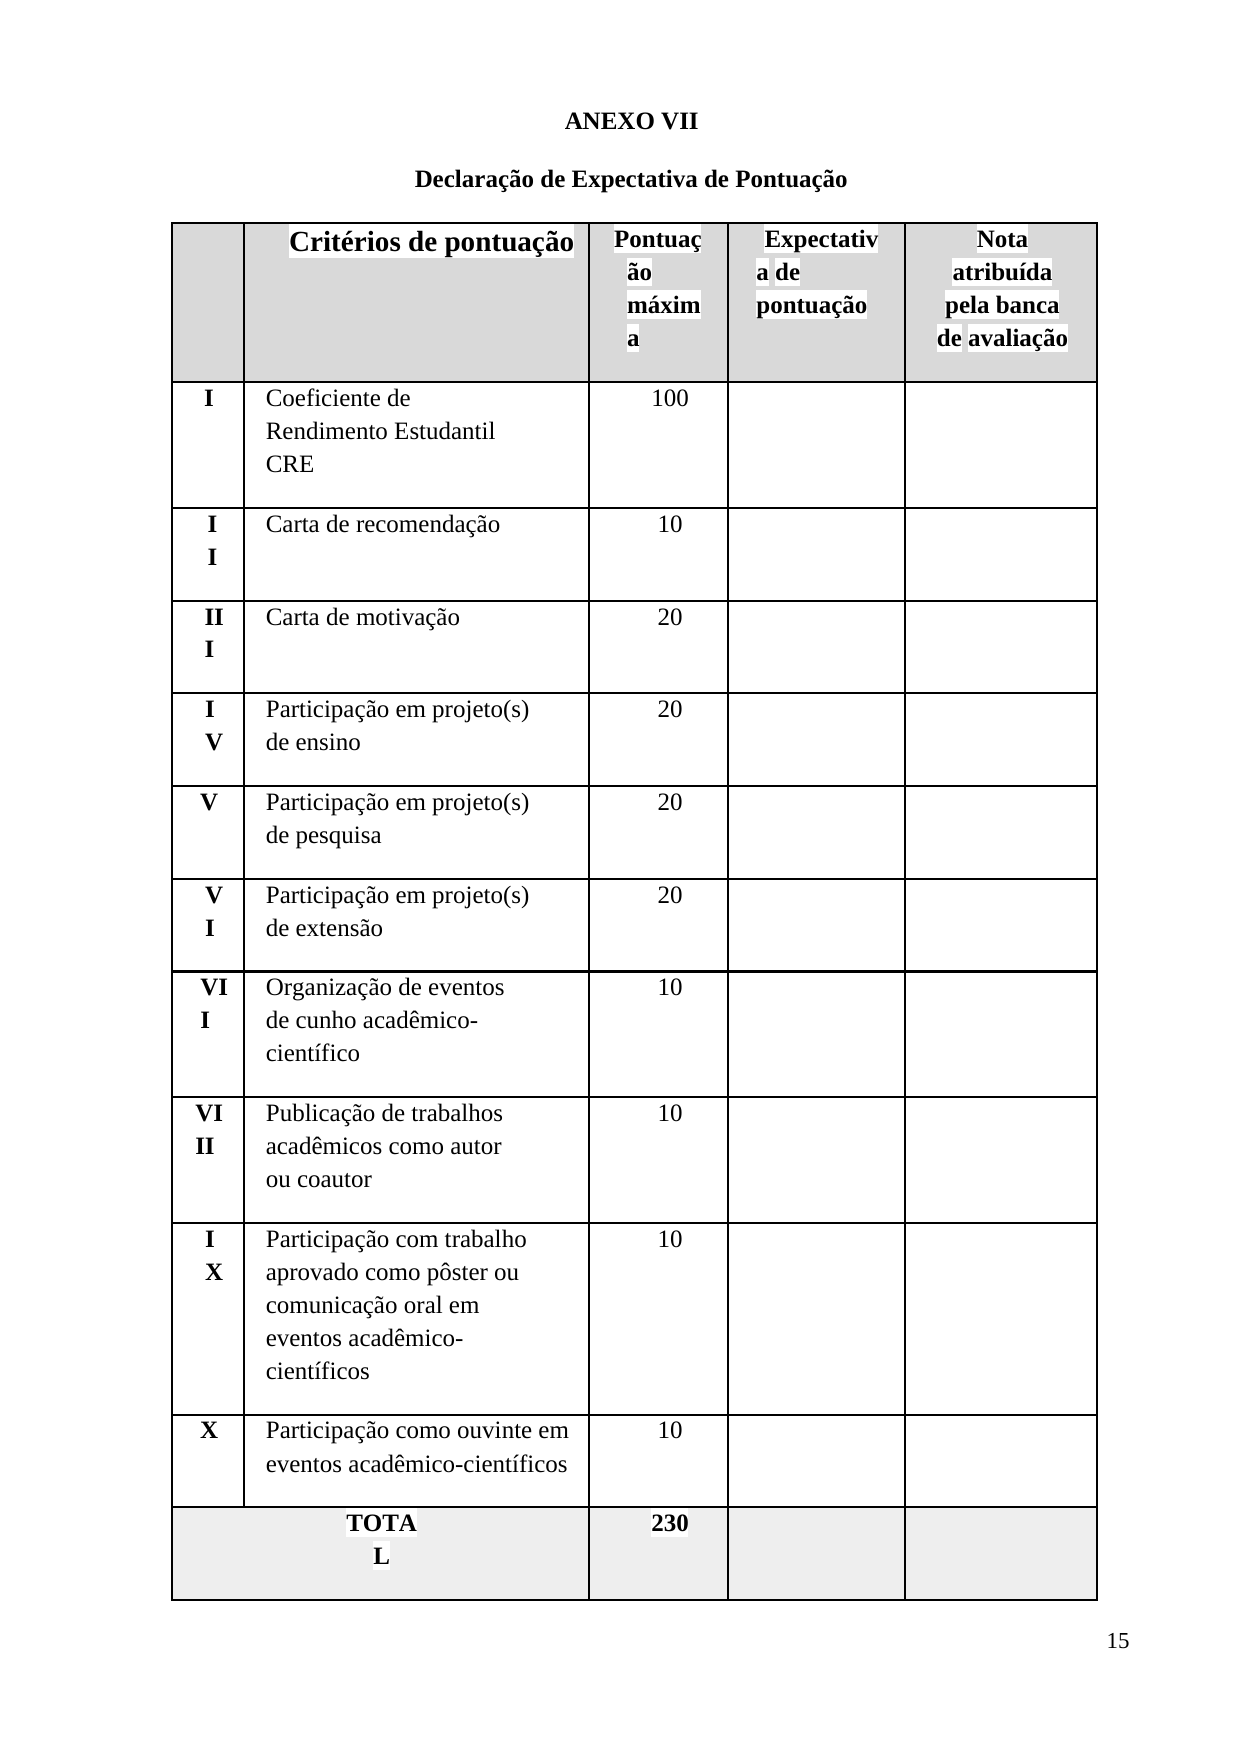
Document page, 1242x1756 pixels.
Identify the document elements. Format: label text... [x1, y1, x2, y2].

table_cell 20 [590, 787, 727, 878]
table_cell [906, 973, 1096, 1096]
table_cell [906, 1098, 1096, 1222]
table_cell [906, 1508, 1096, 1599]
table_cell Participação em projeto(s) de extensão [245, 880, 588, 970]
table_cell Participação com trabalho aprovado como pôster ou comunicação oral em eventos acadêmico-científicos [245, 1224, 588, 1413]
subtitle ANEXO VII [186, 106, 1077, 135]
table_cell Participação em projeto(s) de pesquisa [245, 787, 588, 878]
table_cell 10 [590, 1416, 727, 1506]
table_cell [906, 383, 1096, 507]
table_cell Publicação de trabalhos acadêmicos como autor ou coautor [245, 1098, 588, 1222]
table_cell [729, 1224, 904, 1413]
table_header Critérios de pontuação [245, 224, 588, 381]
table_cell [906, 509, 1096, 599]
table_cell [906, 602, 1096, 692]
table_cell [729, 602, 904, 692]
table_cell IX [173, 1224, 243, 1413]
table_cell VII [173, 973, 243, 1096]
table_cell [729, 1098, 904, 1222]
table_cell [729, 694, 904, 785]
table_cell [729, 787, 904, 878]
text Declaração de Expectativa de Pontuação [186, 164, 1077, 193]
table_cell Carta de motivação [245, 602, 588, 692]
table_cell VI [173, 880, 243, 970]
table_cell 100 [590, 383, 727, 507]
table_cell III [173, 602, 243, 692]
table_cell 230 [590, 1508, 727, 1599]
table_cell 20 [590, 602, 727, 692]
table_cell V [173, 787, 243, 878]
table_cell Organização de eventos de cunho acadêmico-científico [245, 973, 588, 1096]
table_cell [729, 1508, 904, 1599]
table_cell X [173, 1416, 243, 1506]
table_cell [729, 973, 904, 1096]
table_cell IV [173, 694, 243, 785]
table_cell [906, 694, 1096, 785]
table_cell [729, 509, 904, 599]
table_cell [906, 880, 1096, 970]
table_cell [906, 787, 1096, 878]
table_cell 10 [590, 1224, 727, 1413]
table_cell 10 [590, 1098, 727, 1222]
table_cell 10 [590, 509, 727, 599]
table_cell 20 [590, 880, 727, 970]
table_cell II [173, 509, 243, 599]
table_cell Participação em projeto(s) de ensino [245, 694, 588, 785]
table_cell 10 [590, 973, 727, 1096]
table_cell Coeficiente de Rendimento Estudantil CRE [245, 383, 588, 507]
table_header Pontuação máxima [590, 224, 727, 381]
table_header [173, 224, 243, 381]
table_cell [906, 1416, 1096, 1506]
table_cell Participação como ouvinte em eventos acadêmico-científicos [245, 1416, 588, 1506]
table_header Nota atribuída pela banca de avaliação [906, 224, 1096, 381]
table_cell I [173, 383, 243, 507]
table_cell TOTAL [173, 1508, 588, 1599]
table_cell [906, 1224, 1096, 1413]
table_cell VIII [173, 1098, 243, 1222]
table_cell [729, 1416, 904, 1506]
table_cell [729, 880, 904, 970]
table_cell Carta de recomendação [245, 509, 588, 599]
table_header Expectativa de pontuação [729, 224, 904, 381]
table_cell [729, 383, 904, 507]
table_cell 20 [590, 694, 727, 785]
